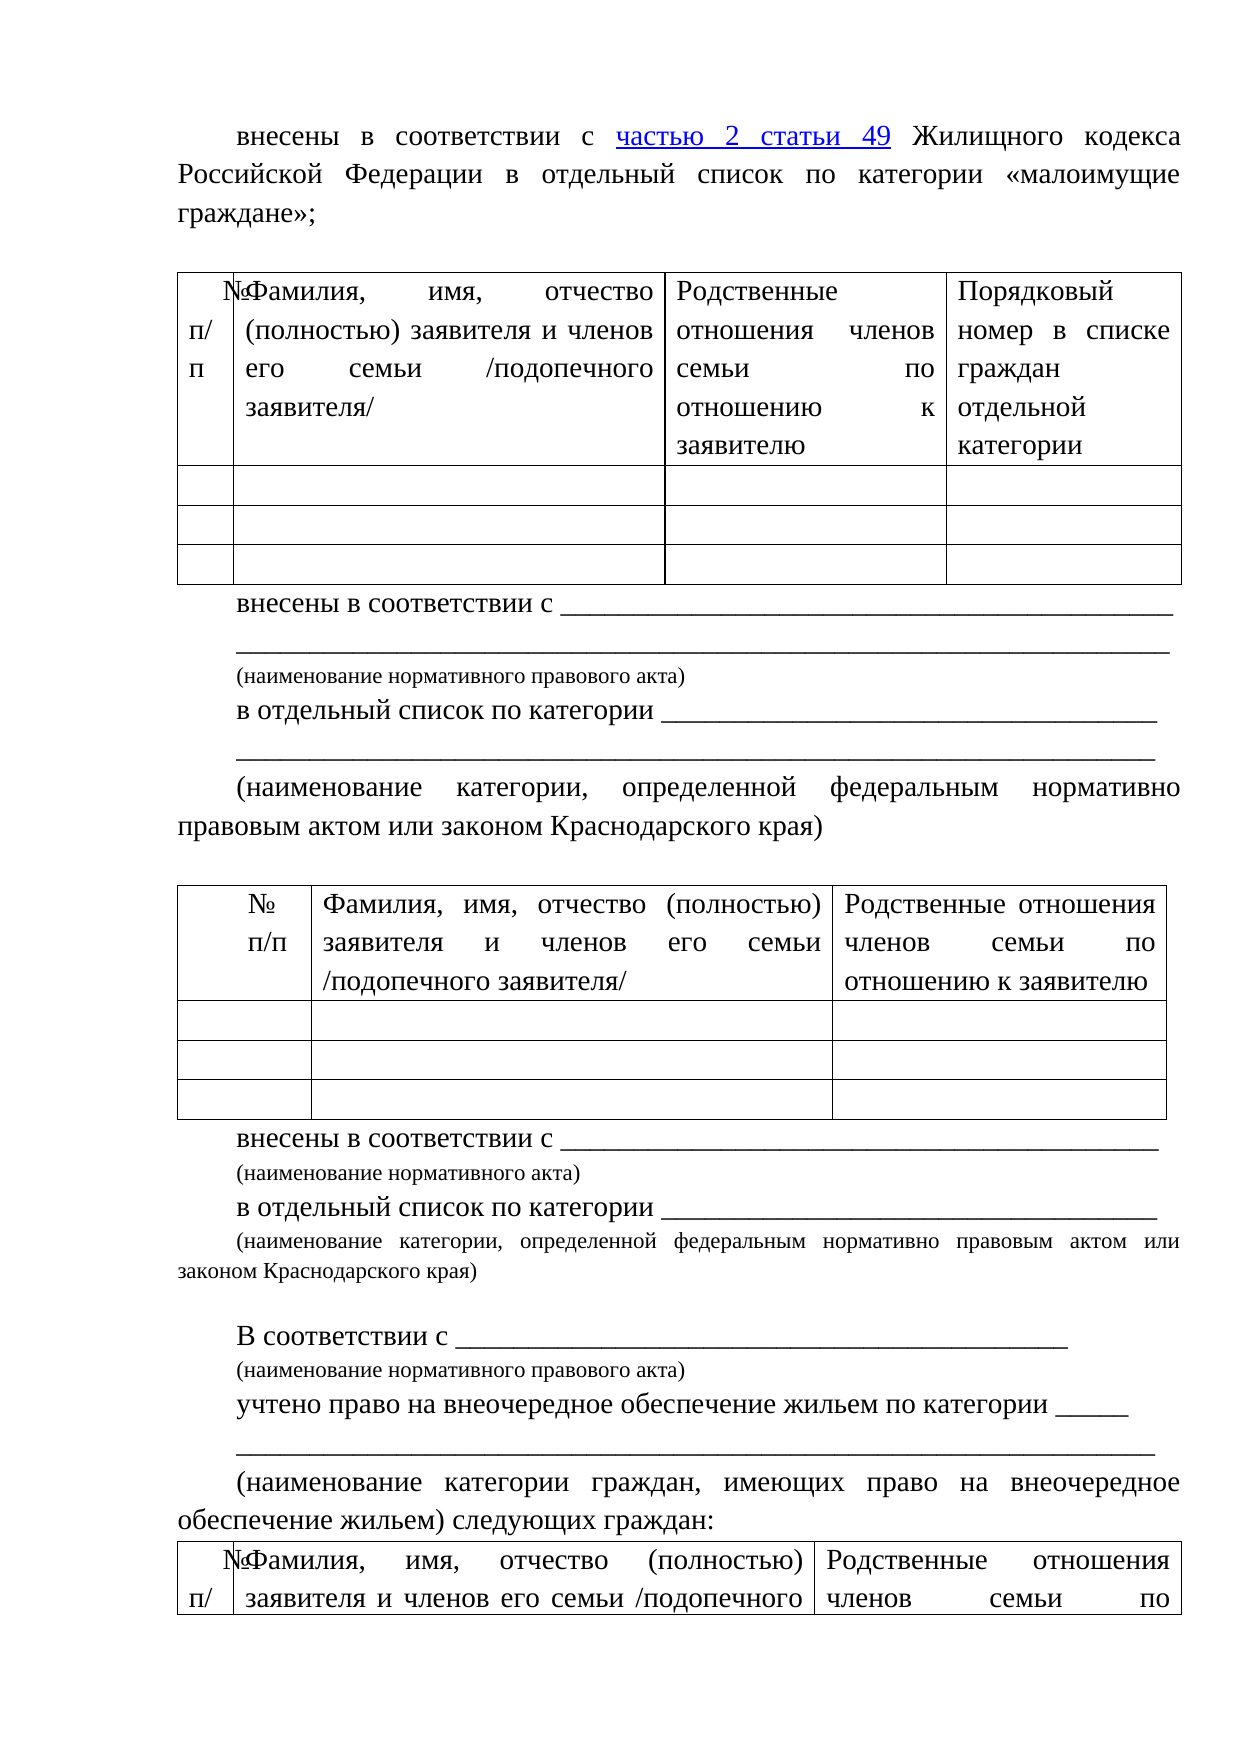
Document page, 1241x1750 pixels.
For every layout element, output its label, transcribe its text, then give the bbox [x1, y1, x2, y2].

table_cell [666, 545, 946, 584]
table_cell [833, 1001, 1166, 1040]
table_header №п/п [178, 273, 233, 465]
text в отдельный список по категории __________________________________ [177, 1189, 1181, 1222]
table_cell [234, 506, 664, 544]
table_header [234, 273, 664, 465]
text _______________________________________________________________ [177, 731, 1181, 764]
table_cell [234, 545, 664, 584]
table_header Порядковый номер в списке граждан отдельной категории [947, 273, 1181, 465]
table_cell [947, 506, 1181, 544]
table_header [666, 273, 946, 465]
table_cell [178, 506, 233, 544]
text (наименование нормативного правового акта) [177, 662, 1181, 688]
table_header Родственные отношения членов семьи по отношению к заявителю [833, 886, 1166, 1000]
table_cell [312, 1041, 832, 1079]
text внесены в соответствии с __________________________________________ [177, 585, 1181, 618]
text в отдельный список по категории __________________________________ [177, 692, 1181, 726]
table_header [234, 1542, 814, 1614]
table_cell [833, 1041, 1166, 1079]
table_cell [178, 1001, 311, 1040]
text В соответствии с __________________________________________ [177, 1318, 1181, 1351]
text ________________________________________________________________ [177, 623, 1181, 657]
text учтено право на внеочередное обеспечение жильем по категории _____ [177, 1387, 1181, 1420]
table_cell [947, 545, 1181, 584]
table_cell [312, 1080, 832, 1119]
table_header № п/п [178, 886, 311, 1000]
table_cell [178, 1080, 311, 1119]
text (наименование нормативного акта) [177, 1158, 1181, 1185]
text (наименование категории, определенной федеральным нормативно правовым актом или законом Краснодарского края) [177, 1227, 1181, 1284]
table_cell [947, 466, 1181, 504]
text внесены в соответствии с _________________________________________ [177, 1120, 1181, 1153]
text (наименование категории, определенной федеральным нормативно правовым актом или законом Краснодарского края) [177, 769, 1181, 841]
table_cell [178, 1041, 311, 1079]
table_cell [833, 1080, 1166, 1119]
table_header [815, 1542, 1181, 1614]
table_cell [178, 545, 233, 584]
table_cell [178, 466, 233, 504]
table_cell [312, 1001, 832, 1040]
table_header №п/п [178, 1542, 233, 1614]
text внесены в соответствии с частью 2 статьи 49 Жилищного кодекса Российской Федерации в отдельный список по категории «малоимущие граждане»; [177, 118, 1181, 229]
text (наименование категории граждан, имеющих право на внеочередное обеспечение жильем) следующих граждан: [177, 1464, 1181, 1536]
table_header Фамилия, имя, отчество (полностью) заявителя и членов его семьи /подопечного заявителя/ [312, 886, 832, 1000]
table_cell [666, 506, 946, 544]
text (наименование нормативного правового акта) [177, 1356, 1181, 1383]
text _______________________________________________________________ [177, 1425, 1181, 1459]
table_cell [666, 466, 946, 504]
table_cell [234, 466, 664, 504]
